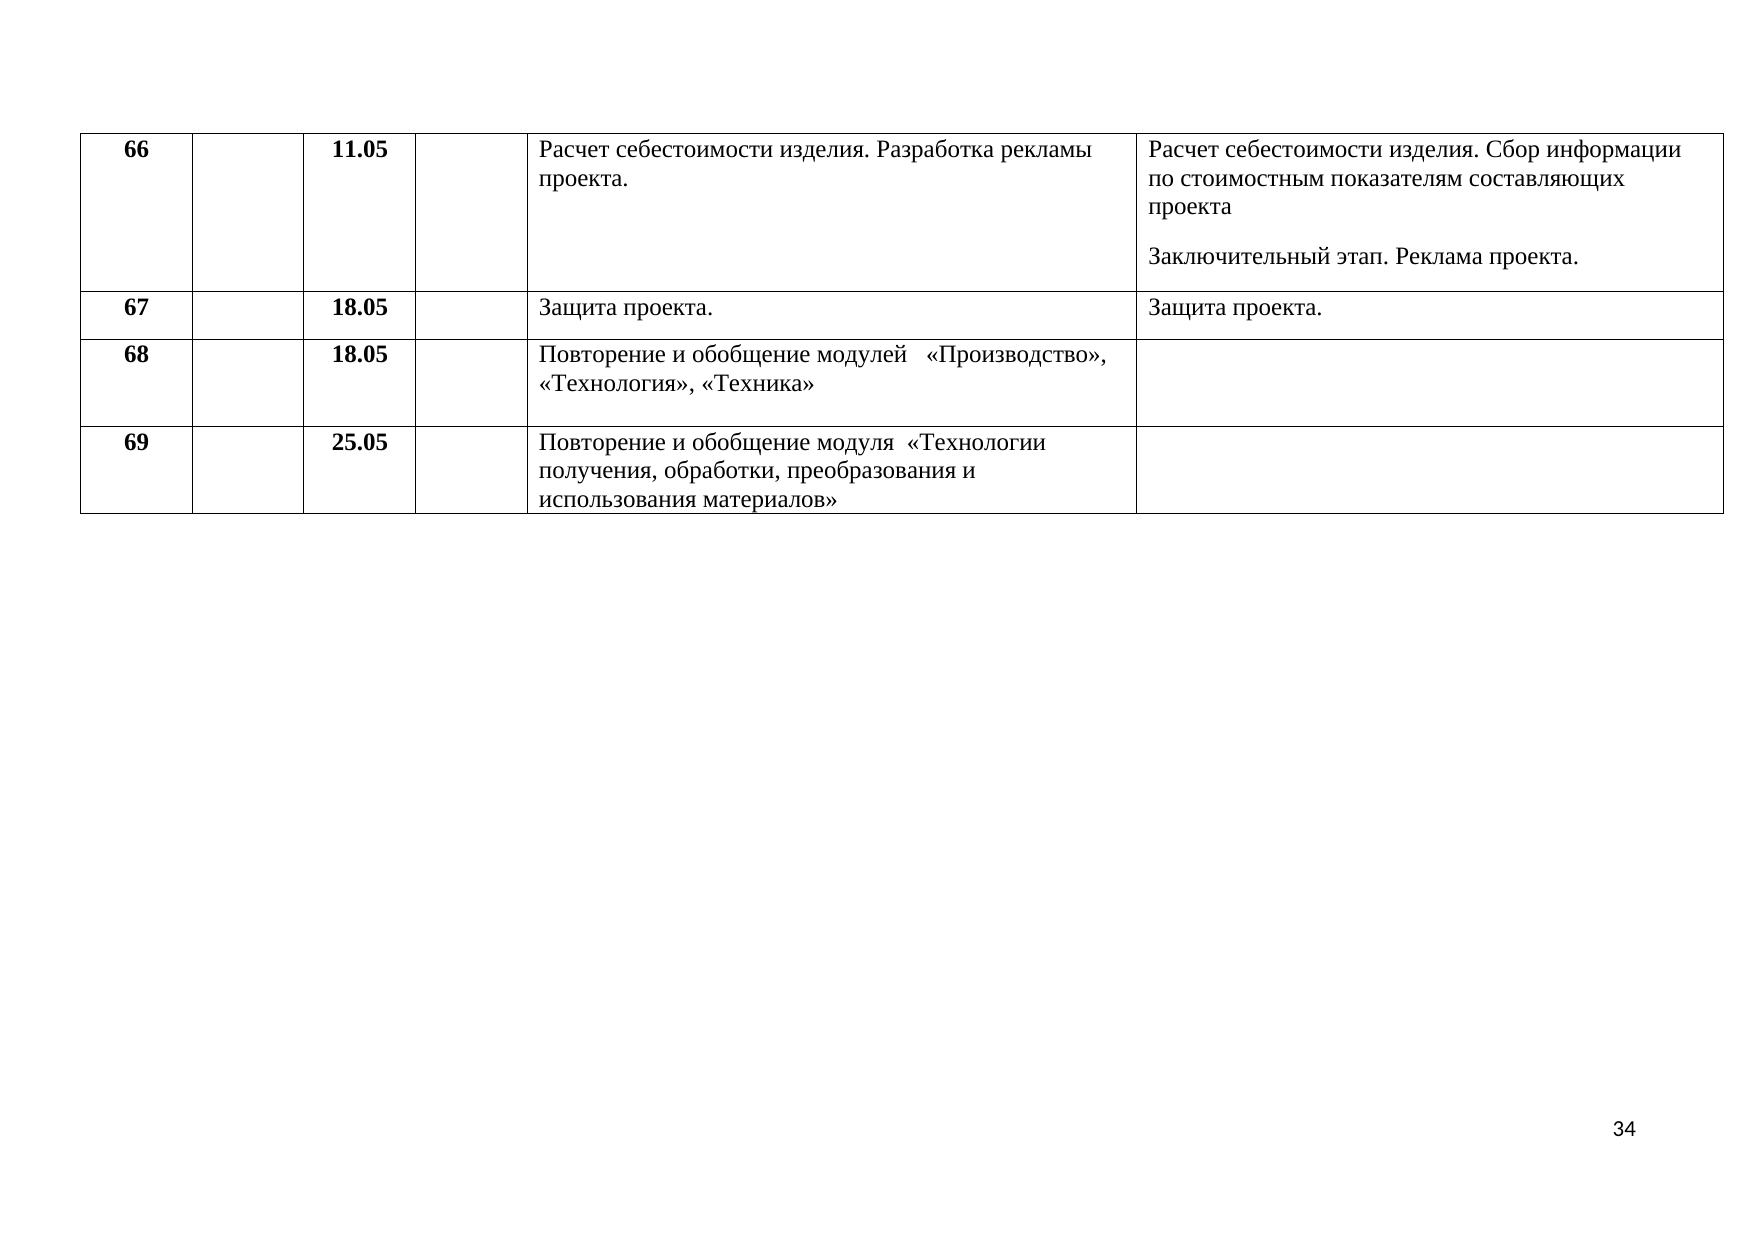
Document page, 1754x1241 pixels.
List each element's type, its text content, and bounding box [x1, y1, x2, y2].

table_cell 18.05 [304, 292, 415, 338]
table_cell Защита проекта. [1137, 292, 1723, 338]
table_cell [416, 292, 527, 338]
table_cell 67 [81, 292, 192, 338]
table_cell 18.05 [304, 340, 415, 426]
table_cell [193, 427, 303, 513]
table_cell Повторение и обобщение модулей «Производство», «Технология», «Техника» [528, 340, 1136, 426]
table_cell [1137, 427, 1723, 513]
table_cell [193, 340, 303, 426]
table_cell 25.05 [304, 427, 415, 513]
table_cell 66 [81, 134, 192, 291]
table_cell [416, 427, 527, 513]
table_cell 11.05 [304, 134, 415, 291]
table_cell Расчет себестоимости изделия. Сбор информации по стоимостным показателям составляющих проекта Заключительный этап. Реклама проекта. [1137, 134, 1723, 291]
table_cell [416, 134, 527, 291]
table_cell [193, 292, 303, 338]
table_cell [1137, 340, 1723, 426]
table_cell 69 [81, 427, 192, 513]
table_cell 68 [81, 340, 192, 426]
table_cell Повторение и обобщение модуля «Технологии получения, обработки, преобразования и использования материалов» [528, 427, 1136, 513]
table_cell [416, 340, 527, 426]
table_cell [193, 134, 303, 291]
table_cell Расчет себестоимости изделия. Разработка рекламы проекта. [528, 134, 1136, 291]
table_cell Защита проекта. [528, 292, 1136, 338]
